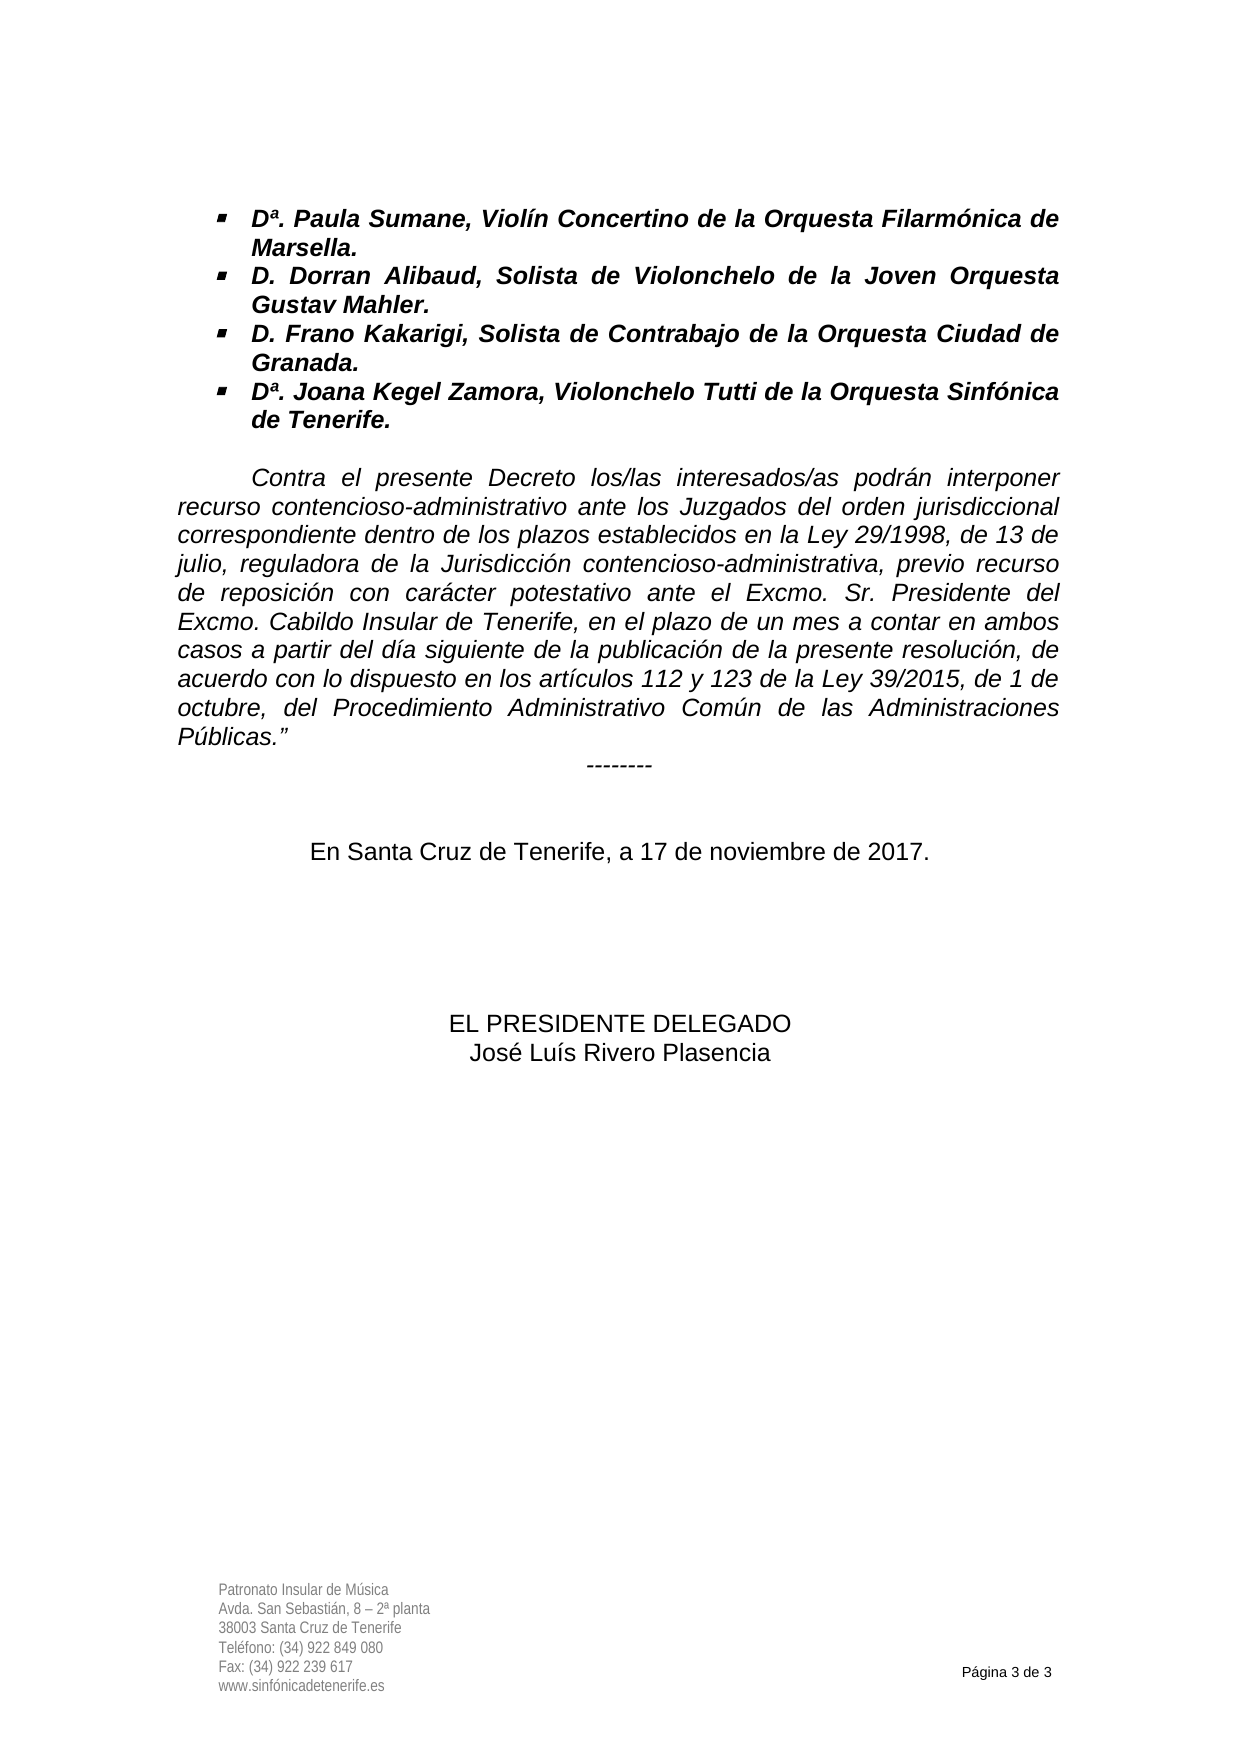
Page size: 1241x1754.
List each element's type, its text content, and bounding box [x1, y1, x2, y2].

list Dª. Joana Kegel Zamora, Violonchelo Tutti de la Orquesta Sinfónica de Tenerife. [213, 376, 1063, 434]
text En Santa Cruz de Tenerife, a 17 de noviembre de 2017. [177, 837, 1063, 865]
list D. Frano Kakarigi, Solista de Contrabajo de la Orquesta Ciudad de Granada. [213, 319, 1063, 376]
text EL PRESIDENTE DELEGADO [177, 1009, 1063, 1038]
text Contra el presente Decreto los/las interesados/as podrán interponer recurso contencioso-administrativo ante los Juzgados del orden jurisdiccional correspondiente dentro de los plazos establecidos en la Ley 29/1998, de 13 de julio, reguladora de la Jurisdicción contencioso-administrativa, previo recurso de reposición con carácter potestativo ante el Excmo. Sr. Presidente del Excmo. Cabildo Insular de Tenerife, en el plazo de un mes a contar en ambos casos a partir del día siguiente de la publicación de la presente resolución, de acuerdo con lo dispuesto en los artículos 112 y 123 de la Ley 39/2015, de 1 de octubre, del Procedimiento Administrativo Común de las Administraciones Públicas.” [177, 463, 1063, 750]
list Dª. Paula Sumane, Violín Concertino de la Orquesta Filarmónica de Marsella. [213, 204, 1063, 261]
text -------- [177, 750, 1063, 779]
list D. Dorran Alibaud, Solista de Violonchelo de la Joven Orquesta Gustav Mahler. [213, 261, 1063, 319]
text José Luís Rivero Plasencia [177, 1038, 1063, 1067]
